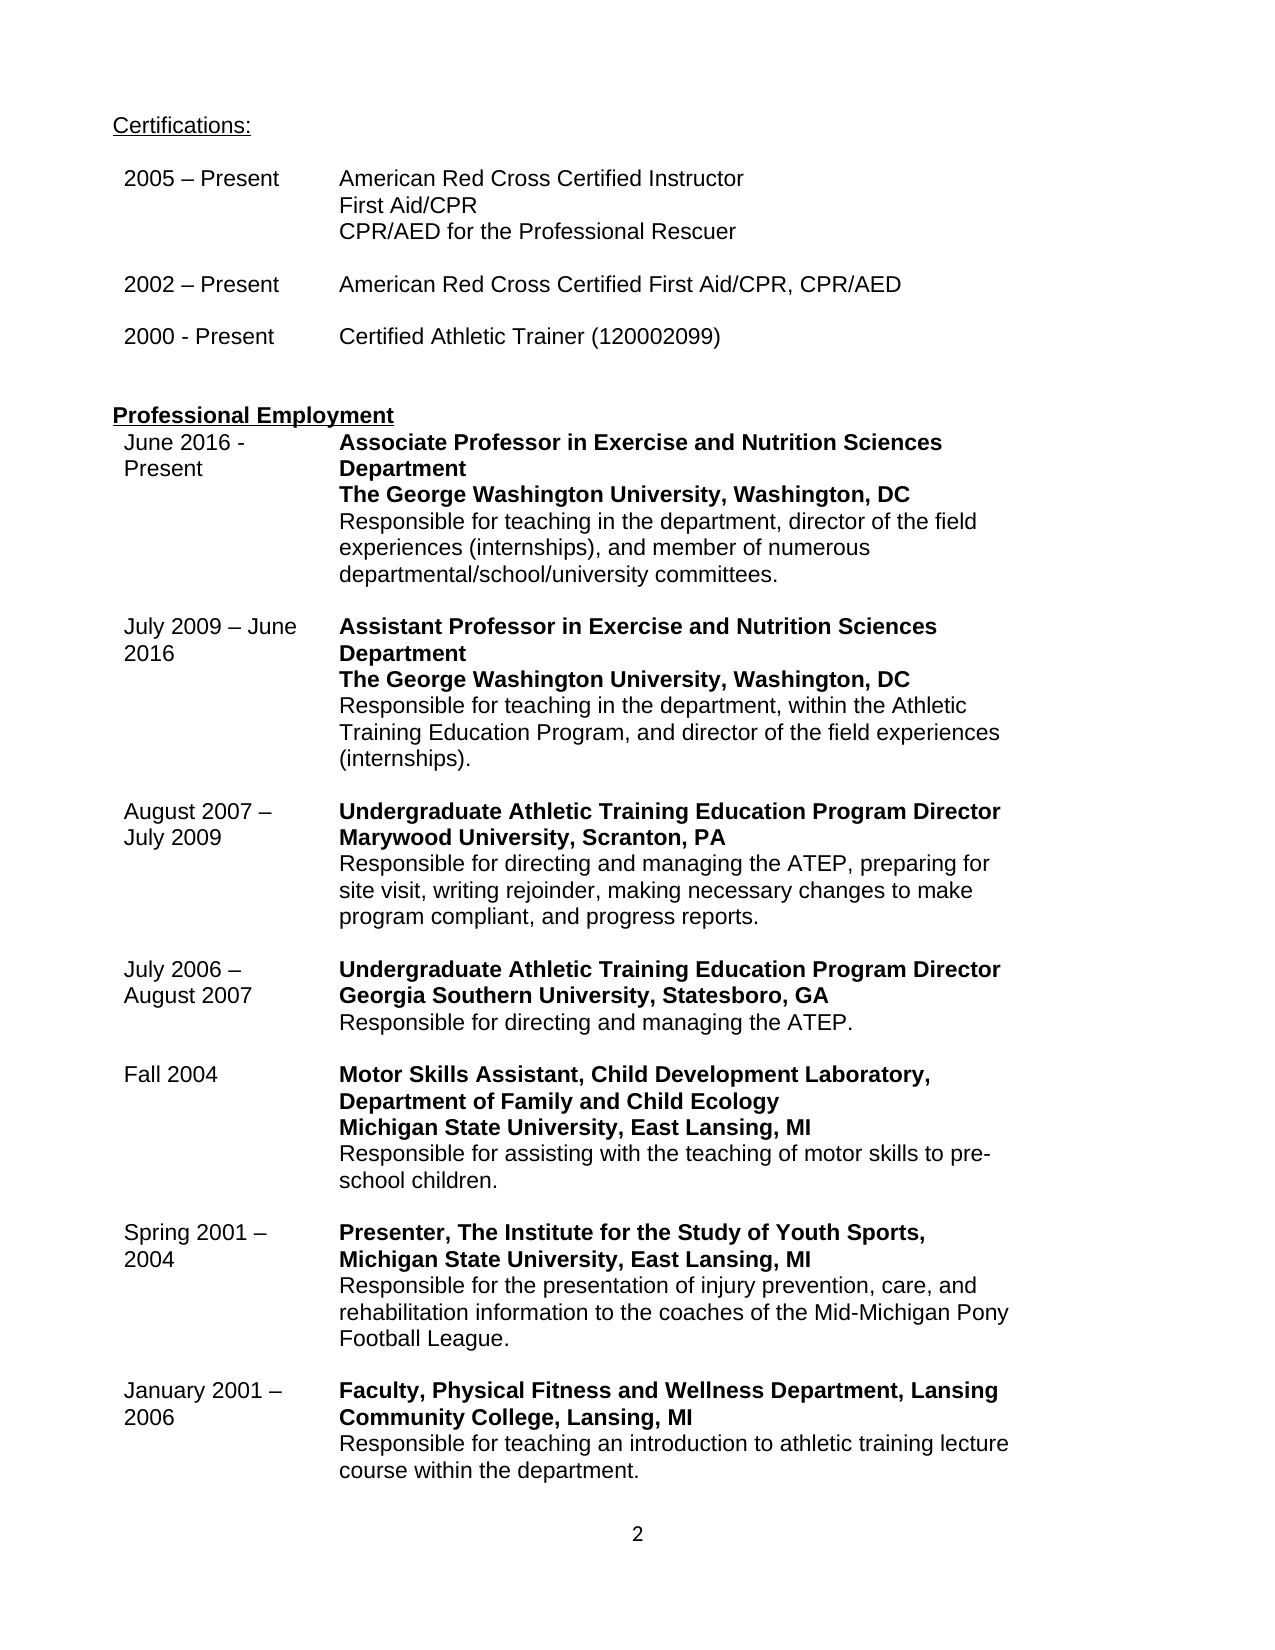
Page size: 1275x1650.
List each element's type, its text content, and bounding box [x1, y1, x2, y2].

table_cell Assistant Professor in Exercise and Nutrition Sciences Department The George Washington University, Washington, DC Responsible for teaching in the department, within the Athletic Training Education Program, and director of the field experiences (internships). [328, 613, 1021, 798]
table_cell January 2001 – 2006 [113, 1378, 328, 1509]
table_cell 2000 - Present [113, 323, 328, 350]
table_cell Fall 2004 [113, 1061, 328, 1219]
table_cell American Red Cross Certified First Aid/CPR, CPR/AED [328, 271, 1021, 323]
table_cell Motor Skills Assistant, Child Development Laboratory, Department of Family and Child Ecology Michigan State University, East Lansing, MI Responsible for assisting with the teaching of motor skills to pre-school children. [328, 1061, 1021, 1219]
table_cell 2002 – Present [113, 271, 328, 323]
table_cell Faculty, Physical Fitness and Wellness Department, Lansing Community College, Lansing, MI Responsible for teaching an introduction to athletic training lecture course within the department. [328, 1378, 1021, 1509]
table_header June 2016 - Present [113, 429, 328, 613]
table_header Associate Professor in Exercise and Nutrition Sciences Department The George Washington University, Washington, DC Responsible for teaching in the department, director of the field experiences (internships), and member of numerous departmental/school/university committees. [328, 429, 1021, 613]
table_cell Certified Athletic Trainer (120002099) [328, 323, 1021, 350]
text Certifications: [112, 112, 1162, 139]
table_cell July 2006 – August 2007 [113, 956, 328, 1061]
table_cell Spring 2001 – 2004 [113, 1219, 328, 1377]
table_cell July 2009 – June 2016 [113, 613, 328, 798]
table_header 2005 – Present [113, 165, 328, 271]
table_cell August 2007 – July 2009 [113, 798, 328, 956]
table_header American Red Cross Certified Instructor First Aid/CPR CPR/AED for the Professional Rescuer [328, 165, 1021, 271]
table_cell Undergraduate Athletic Training Education Program Director Georgia Southern University, Statesboro, GA Responsible for directing and managing the ATEP. [328, 956, 1021, 1061]
text Professional Employment [112, 402, 1162, 429]
table_cell Undergraduate Athletic Training Education Program Director Marywood University, Scranton, PA Responsible for directing and managing the ATEP, preparing for site visit, writing rejoinder, making necessary changes to make program compliant, and progress reports. [328, 798, 1021, 956]
table_cell Presenter, The Institute for the Study of Youth Sports, Michigan State University, East Lansing, MI Responsible for the presentation of injury prevention, care, and rehabilitation information to the coaches of the Mid-Michigan Pony Football League. [328, 1219, 1021, 1377]
